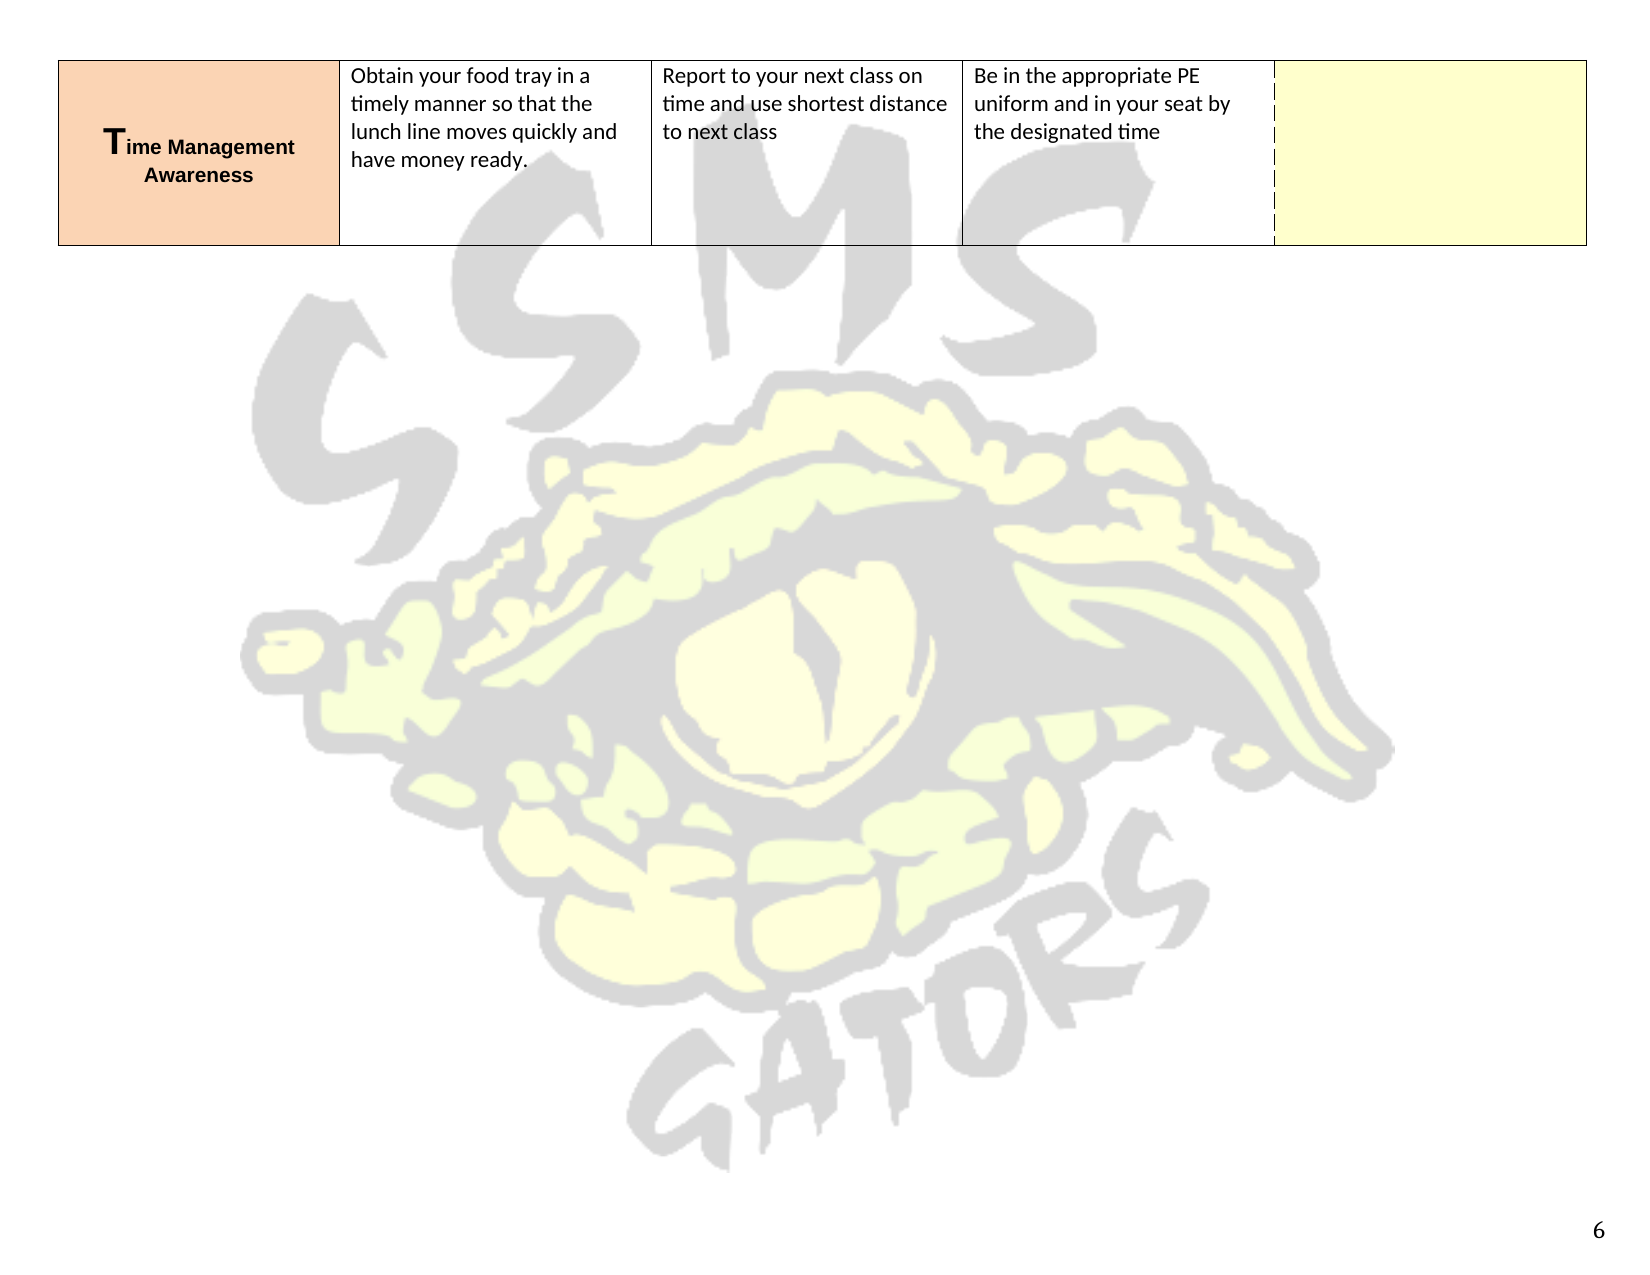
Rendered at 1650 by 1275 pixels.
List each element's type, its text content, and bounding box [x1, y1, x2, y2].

table_cell [1275, 61, 1586, 245]
table_cell Be in the appropriate PE uniform and in your seat by the designated time [963, 61, 1274, 245]
table_cell Time Management Awareness [59, 61, 339, 245]
table_cell Report to your next class on time and use shortest distance to next class [652, 61, 962, 245]
table_cell Obtain your food tray in a timely manner so that the lunch line moves quickly and have money ready. [340, 61, 651, 245]
